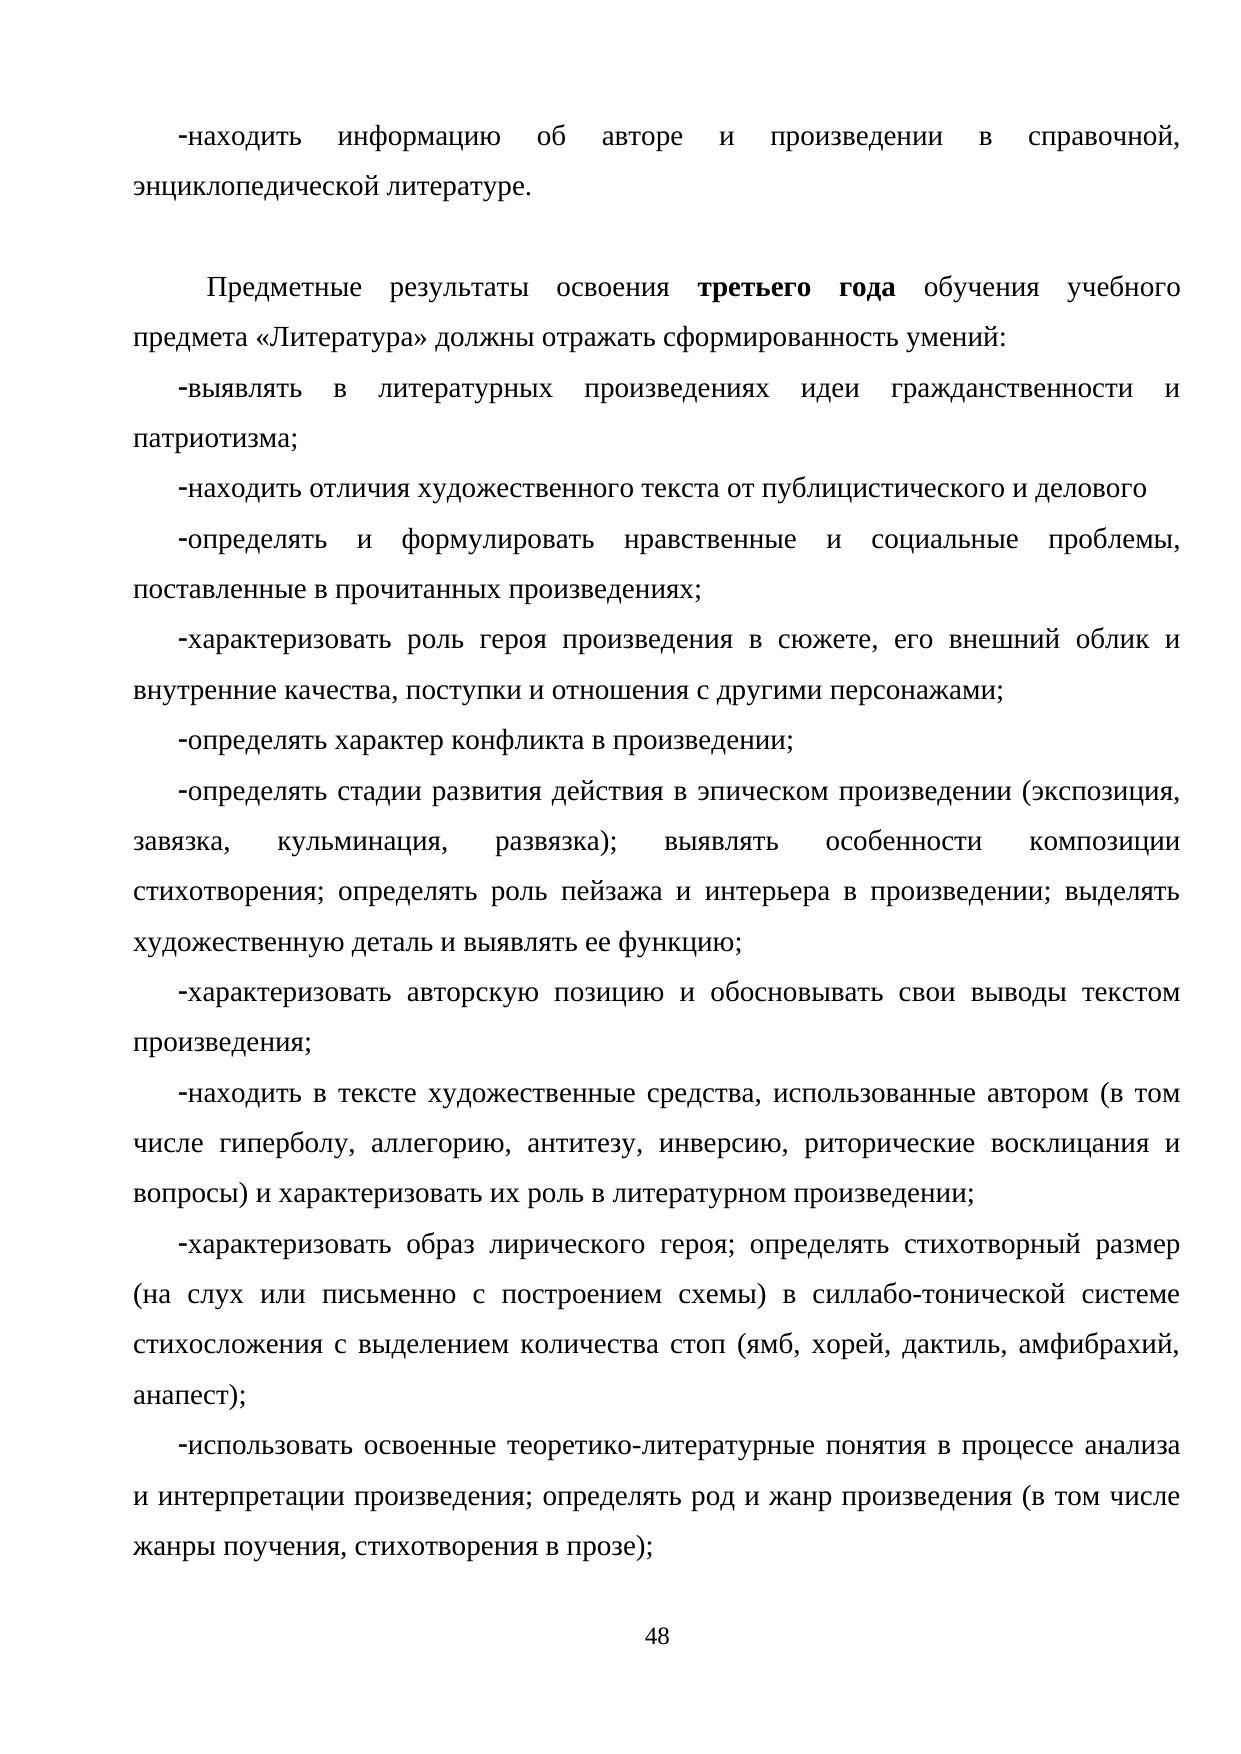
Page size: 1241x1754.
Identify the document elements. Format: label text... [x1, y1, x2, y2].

text использовать освоенные теоретико-литературные понятия в процессе анализа и интерпретации произведения; определять род и жанр произведения (в том числе жанры поучения, стихотворения в прозе); [133, 1427, 1181, 1562]
text Предметные результаты освоения третьего года обучения учебного предмета «Литература» должны отражать сформированность умений: [133, 269, 1181, 353]
text определять стадии развития действия в эпическом произведении (экспозиция, завязка, кульминация, развязка); выявлять особенности композиции стихотворения; определять роль пейзажа и интерьера в произведении; выделять художественную деталь и выявлять ее функцию; [133, 773, 1181, 957]
text находить в тексте художественные средства, использованные автором (в том числе гиперболу, аллегорию, антитезу, инверсию, риторические восклицания и вопросы) и характеризовать их роль в литературном произведении; [133, 1075, 1181, 1209]
text характеризовать образ лирического героя; определять стихотворный размер (на слух или письменно с построением схемы) в силлабо-тонической системе стихосложения с выделением количества стоп (ямб, хорей, дактиль, амфибрахий, анапест); [133, 1226, 1181, 1411]
text определять и формулировать нравственные и социальные проблемы, поставленные в прочитанных произведениях; [133, 521, 1181, 605]
text характеризовать авторскую позицию и обосновывать свои выводы текстом произведения; [133, 974, 1181, 1058]
text находить информацию об авторе и произведении в справочной, энциклопедической литературе. [133, 118, 1181, 202]
text характеризовать роль героя произведения в сюжете, его внешний облик и внутренние качества, поступки и отношения с другими персонажами; [133, 622, 1181, 706]
text выявлять в литературных произведениях идеи гражданственности и патриотизма; [133, 370, 1181, 454]
text определять характер конфликта в произведении; [133, 722, 1181, 756]
text находить отличия художественного текста от публицистического и делового [133, 471, 1181, 504]
